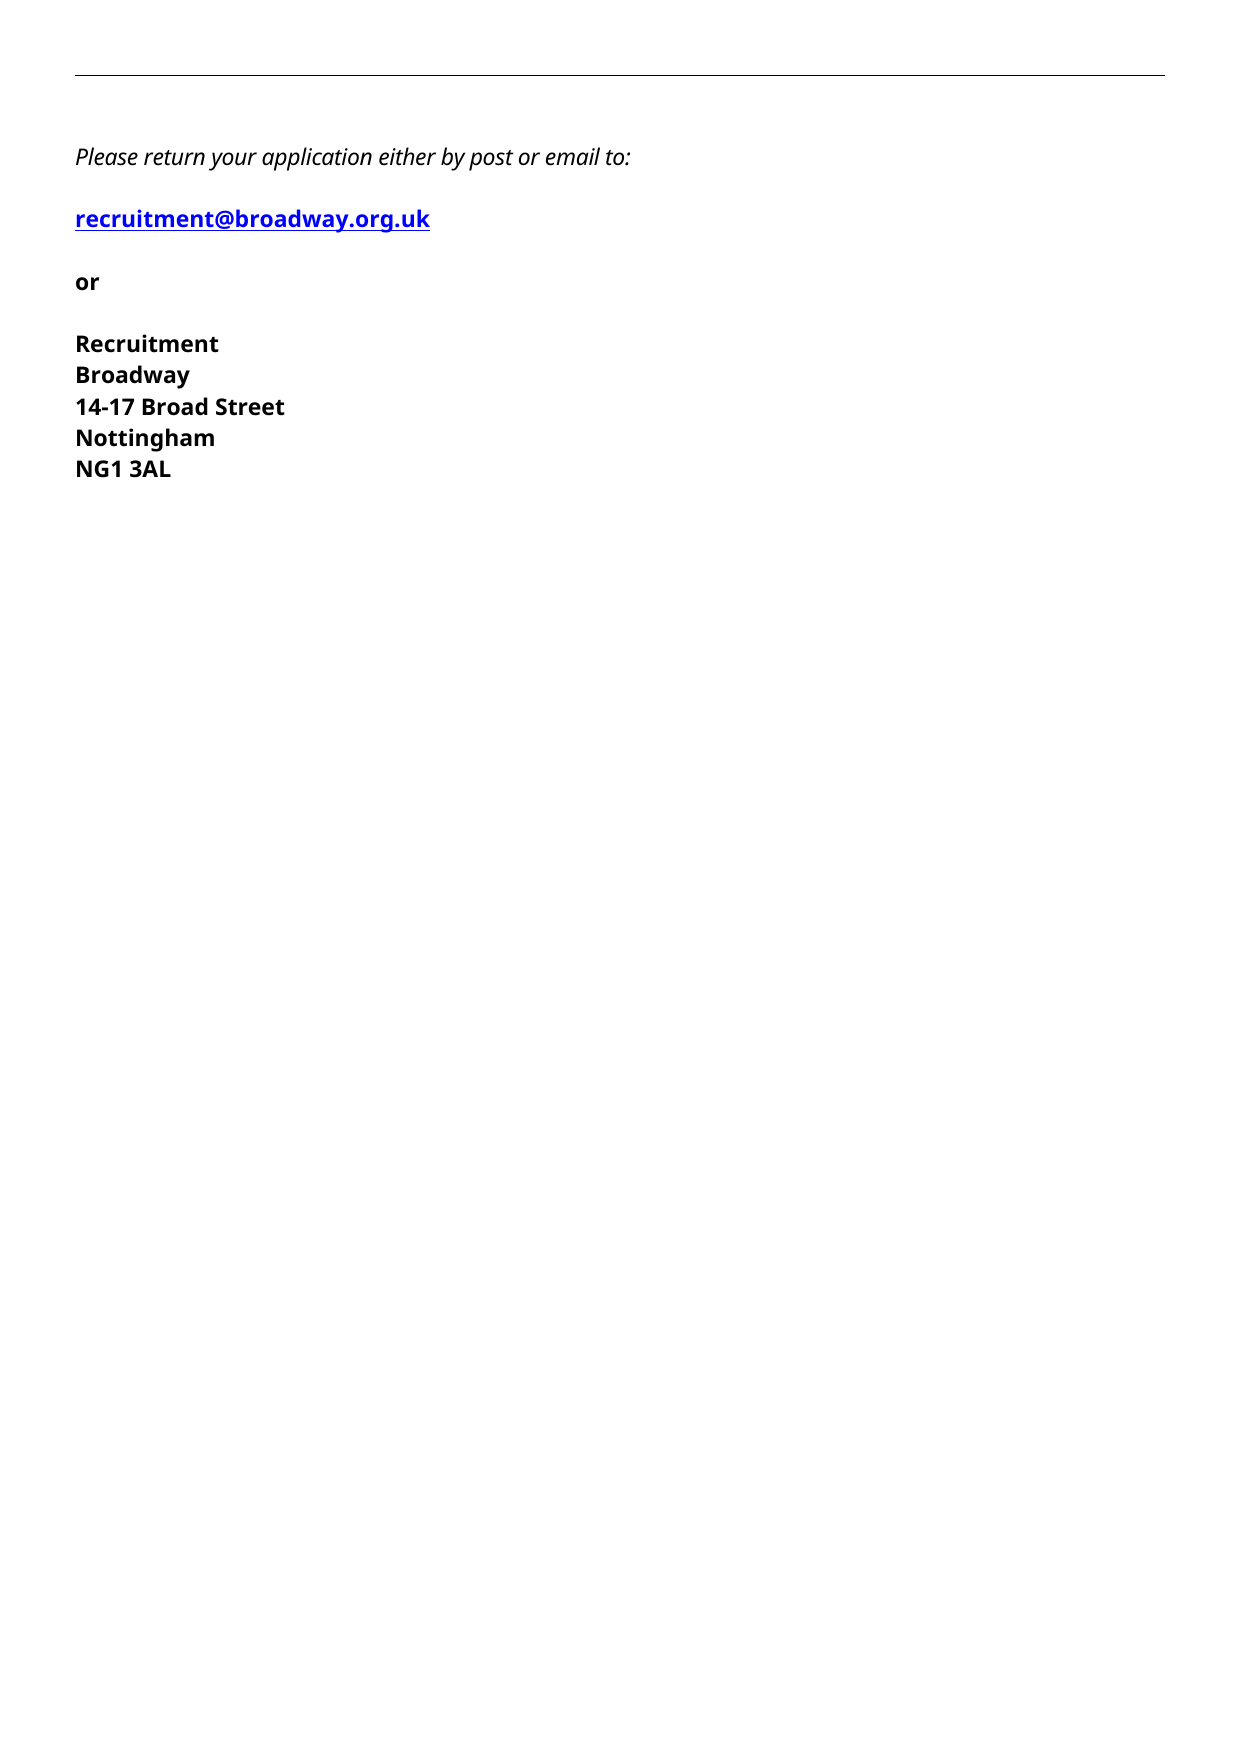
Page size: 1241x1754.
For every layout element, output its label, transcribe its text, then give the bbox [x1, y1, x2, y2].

text recruitment@broadway.org.uk [75, 203, 1165, 234]
text 14-17 Broad Street [75, 391, 1165, 422]
text NG1 3AL [75, 453, 1165, 484]
text Broadway [75, 359, 1165, 391]
text Nottingham [75, 422, 1165, 453]
text Recruitment [75, 328, 1165, 359]
text Please return your application either by post or email to: [75, 141, 1165, 172]
text or [75, 266, 1165, 297]
